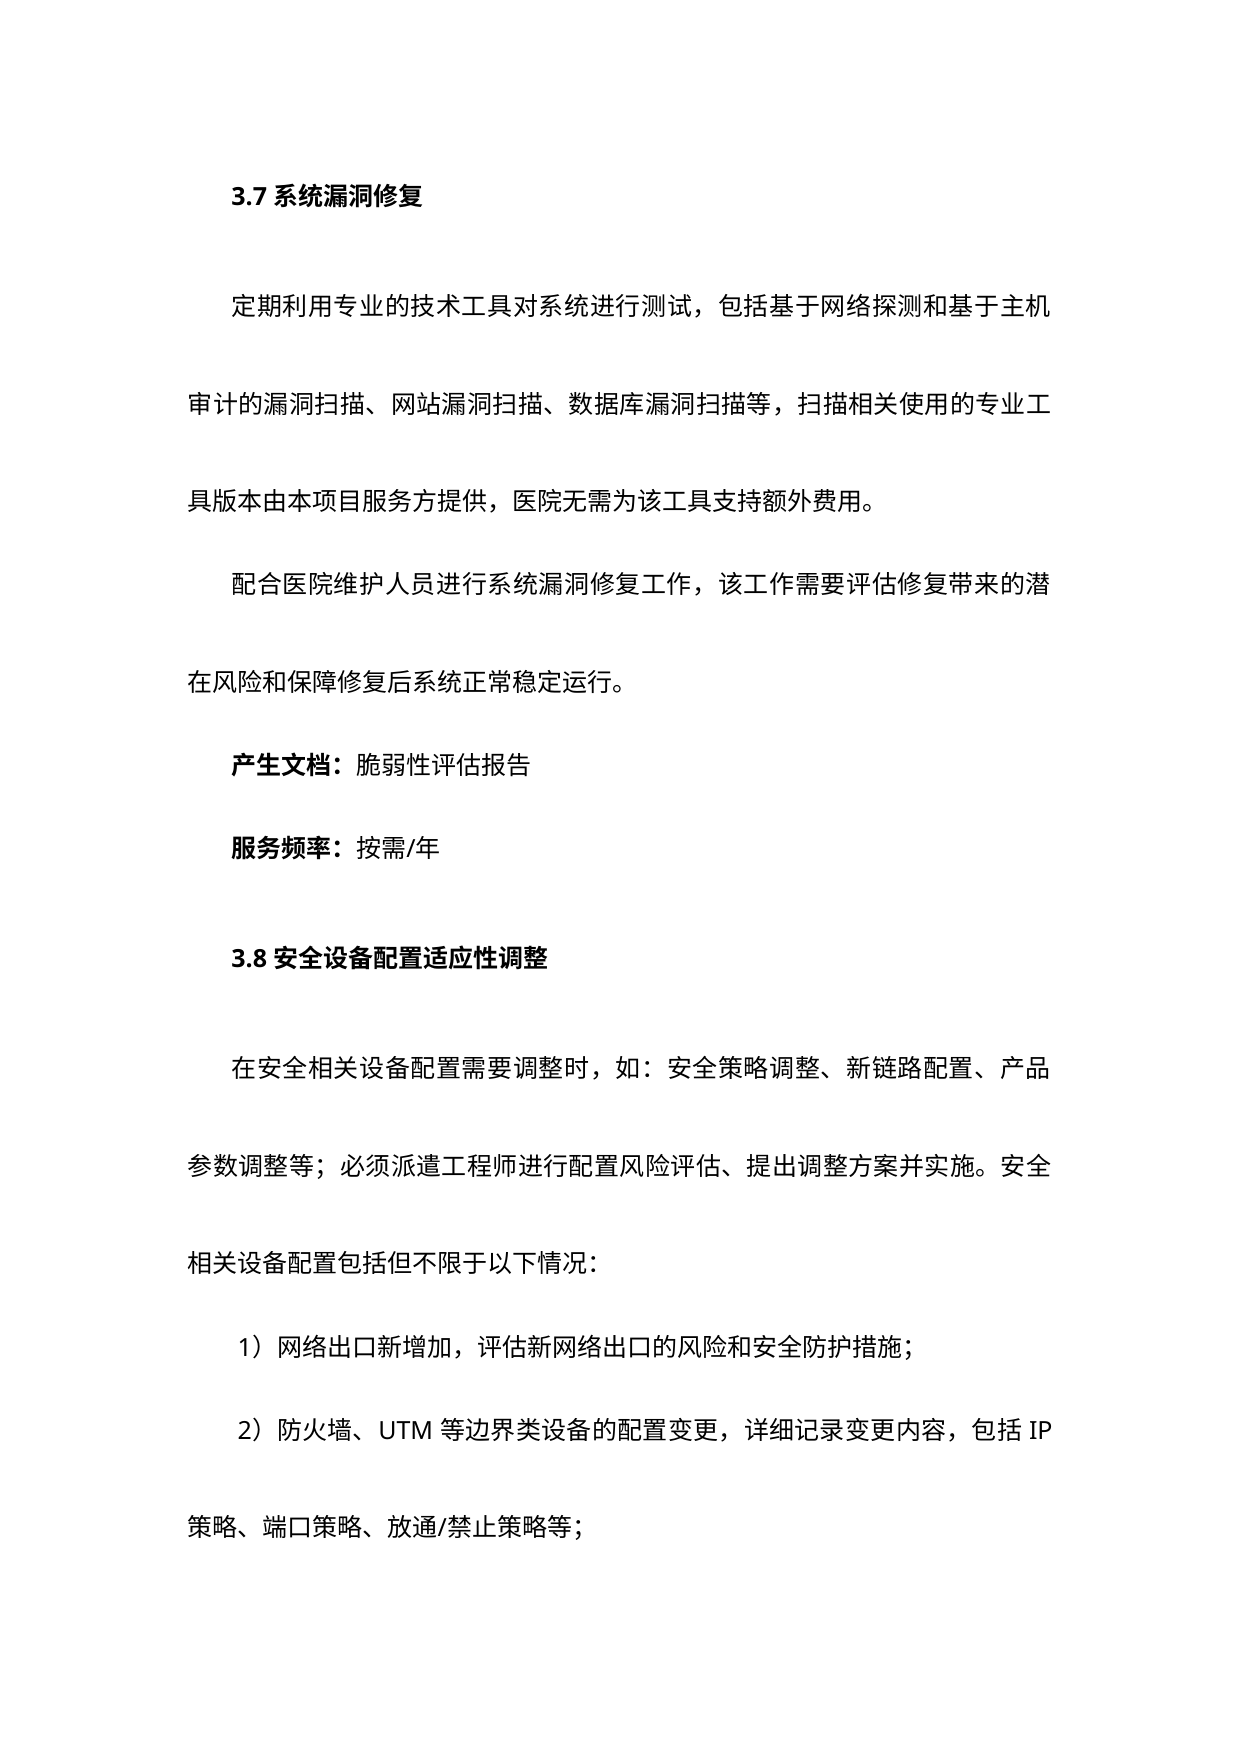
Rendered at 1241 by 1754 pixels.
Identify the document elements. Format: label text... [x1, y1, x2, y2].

list 定期利用专业的技术工具对系统进行测试，包括基于网络探测和基于主机审计的漏洞扫描、网站漏洞扫描、数据库漏洞扫描等，扫描相关使用的专业工具版本由本项目服务方提供，医院无需为该工具支持额外费用。 [187, 272, 1053, 532]
list 产生文档：脆弱性评估报告 [231, 731, 1053, 796]
list 防火墙、UTM 等边界类设备的配置变更，详细记录变更内容，包括 IP 策略、端口策略、放通/禁止策略等； [187, 1396, 1053, 1558]
list 服务频率：按需/年 [231, 814, 1053, 879]
subtitle 3.7 系统漏洞修复 [231, 162, 1053, 227]
list 在安全相关设备配置需要调整时，如：安全策略调整、新链路配置、产品参数调整等；必须派遣工程师进行配置风险评估、提出调整方案并实施。安全相关设备配置包括但不限于以下情况： [187, 1034, 1053, 1294]
list 网络出口新增加，评估新网络出口的风险和安全防护措施； [187, 1313, 1053, 1378]
list 配合医院维护人员进行系统漏洞修复工作，该工作需要评估修复带来的潜在风险和保障修复后系统正常稳定运行。 [187, 550, 1053, 713]
subtitle 3.8 安全设备配置适应性调整 [231, 924, 1053, 989]
